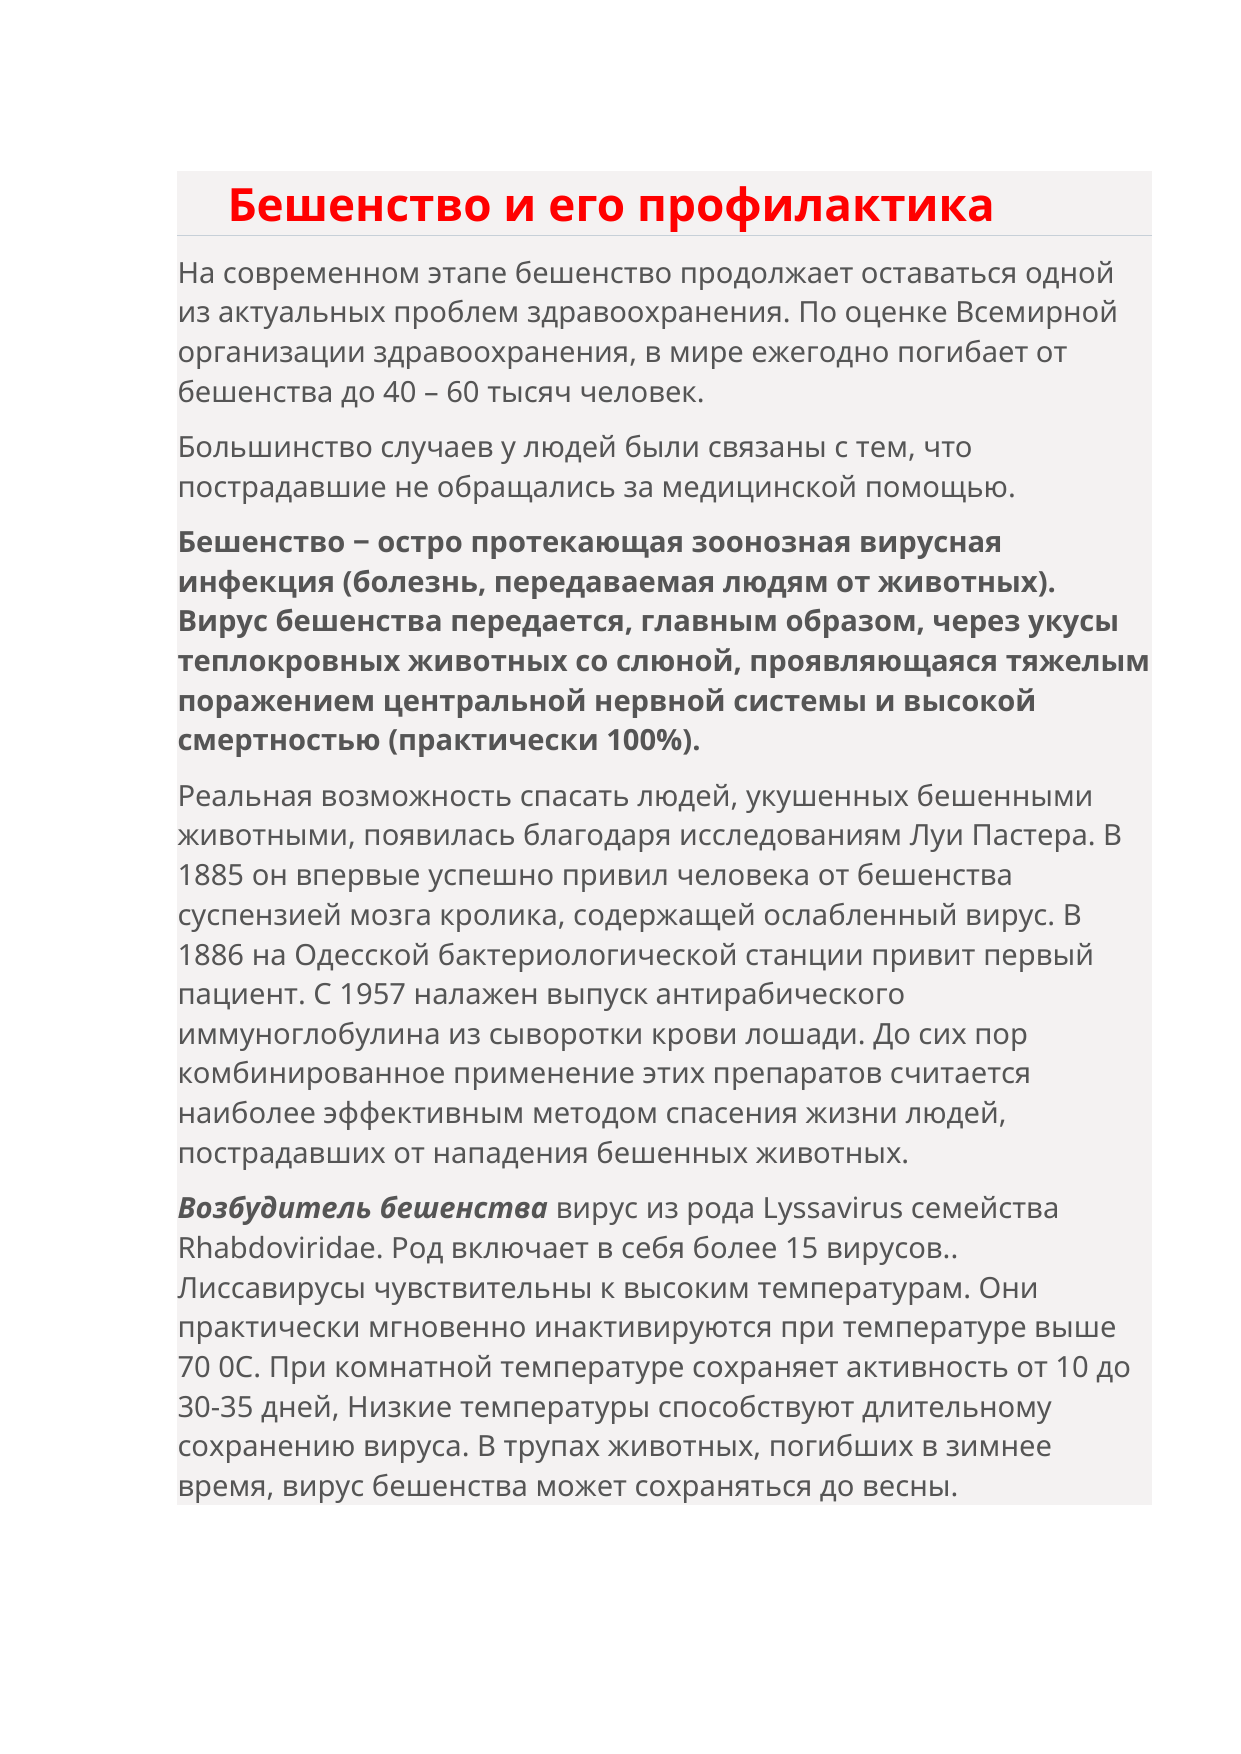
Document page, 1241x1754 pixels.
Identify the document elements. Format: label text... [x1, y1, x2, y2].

text Возбудитель бешенства вирус из рода Lyssavirus семейства Rhabdoviridae. Род включает в себя более 15 вирусов.. Лиссавирусы чувствительны к высоким температурам. Они практически мгновенно инактивируются при температуре выше 70 0С. При комнатной температуре сохраняет активность от 10 до 30-35 дней, Низкие температуры способствуют длительному сохранению вируса. В трупах животных, погибших в зимнее время, вирус бешенства может сохраняться до весны. [177, 1187, 1152, 1505]
text Большинство случаев у людей были связаны с тем, что пострадавшие не обращались за медицинской помощью. [177, 426, 1152, 506]
text На современном этапе бешенство продолжает оставаться одной из актуальных проблем здравоохранения. По оценке Всемирной организации здравоохранения, в мире ежегодно погибает от бешенства до 40 – 60 тысяч человек. [177, 252, 1152, 411]
text Бешенство ‒ остро протекающая зоонозная вирусная инфекция (болезнь, передаваемая людям от животных). Вирус бешенства передается, главным образом, через укусы теплокровных животных со слюной, проявляющаяся тяжелым поражением центральной нервной системы и высокой смертностью (практически 100%). [177, 521, 1152, 759]
text Реальная возможность спасать людей, укушенных бешенными животными, появилась благодаря исследованиям Луи Пастера. В 1885 он впервые успешно привил человека от бешенства суспензией мозга кролика, содержащей ослабленный вирус. В 1886 на Одесской бактериологической станции привит первый пациент. С 1957 налажен выпуск антирабического иммуноглобулина из сыворотки крови лошади. До сих пор комбинированное применение этих препаратов считается наиболее эффективным методом спасения жизни людей, пострадавших от нападения бешенных животных. [177, 775, 1152, 1172]
subtitle Бешенство и его профилактика [177, 171, 1152, 235]
